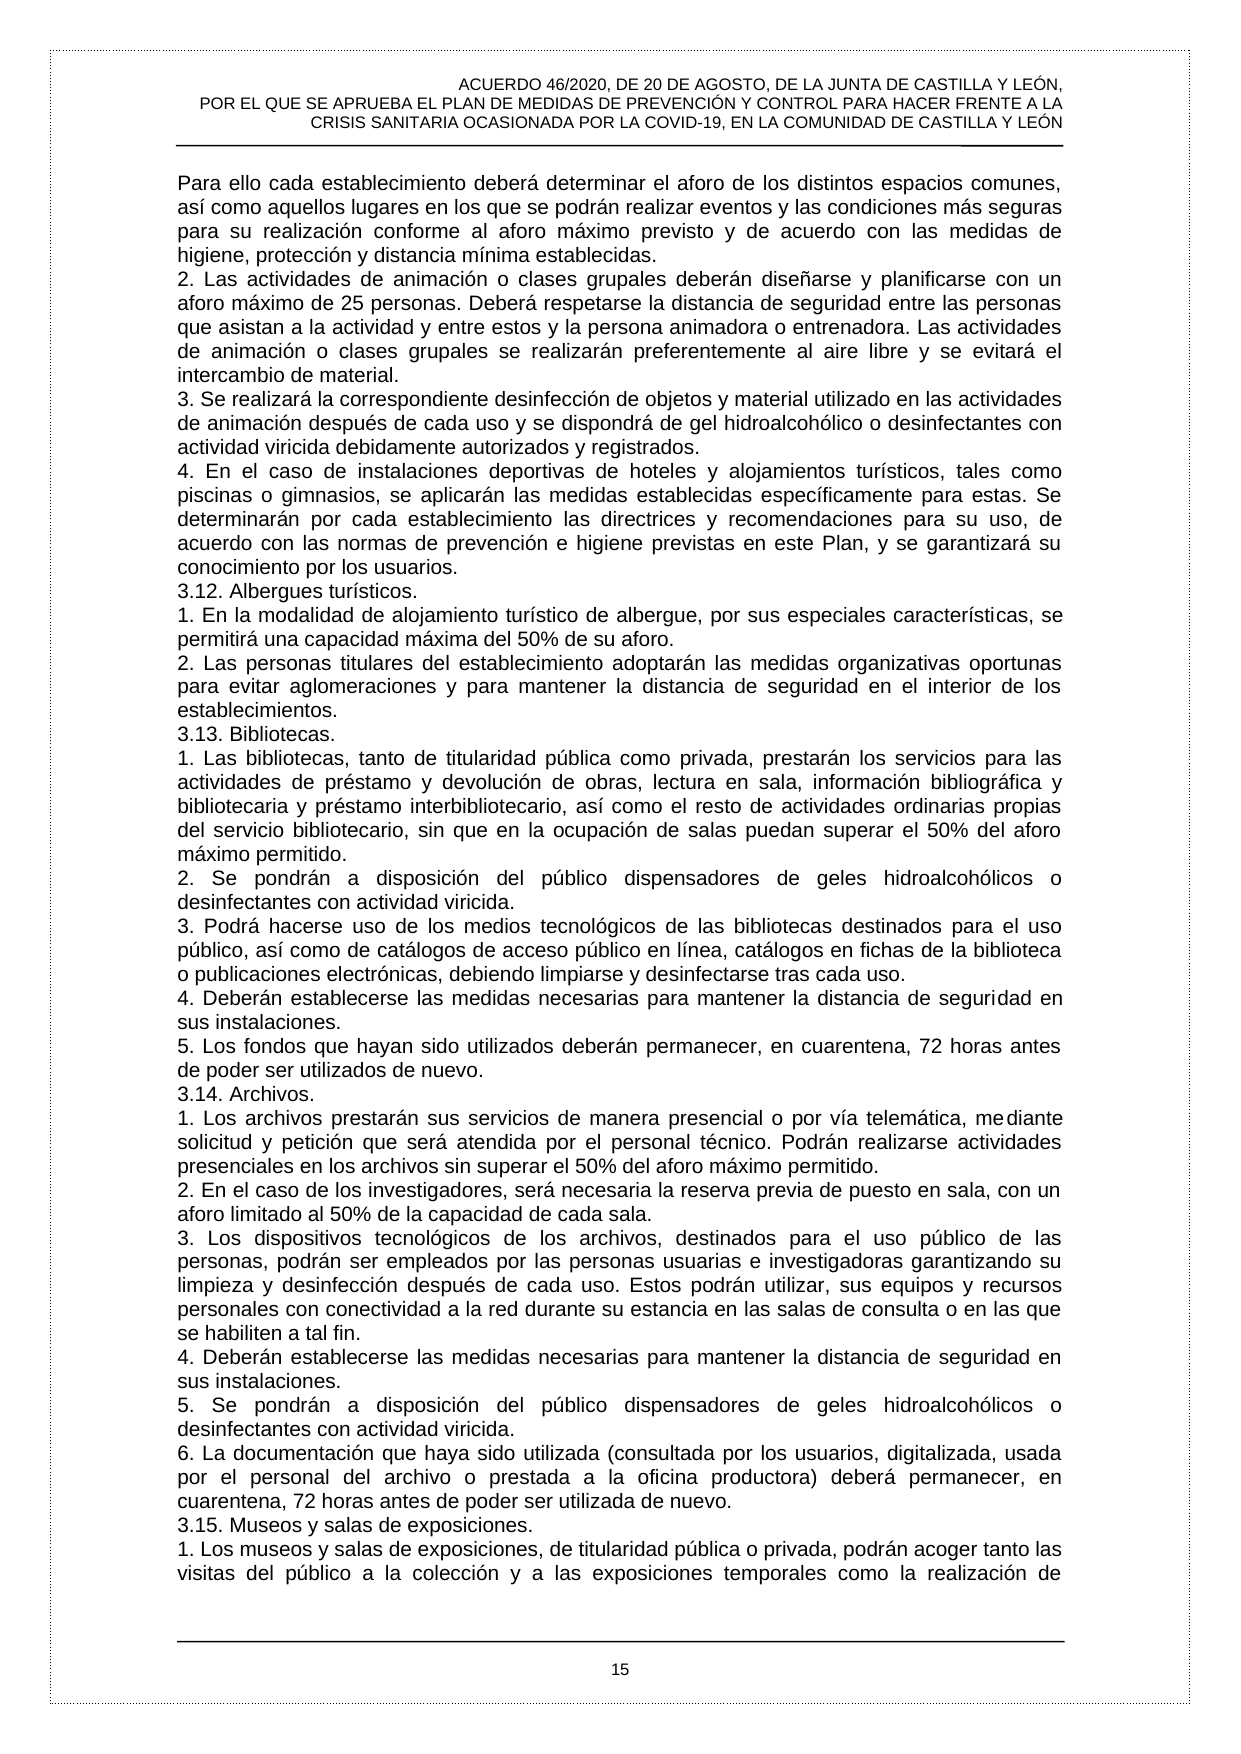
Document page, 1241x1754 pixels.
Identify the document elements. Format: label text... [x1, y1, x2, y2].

text 4. En el caso de instalaciones deportivas de hoteles y alojamientos turísticos, tales como piscinas o gimnasios, se aplicarán las medidas establecidas específicamente para estas. Se determinarán por cada establecimiento las directrices y recomendaciones para su uso, de acuerdo con las normas de prevención e higiene previstas en este Plan, y se garantizará su conocimiento por los usuarios. [177, 459, 1063, 578]
text 1. En la modalidad de alojamiento turístico de albergue, por sus especiales características, se permitirá una capacidad máxima del 50% de su aforo. [177, 602, 1063, 650]
text 2. Se pondrán a disposición del público dispensadores de geles hidroalcohólicos o desinfectantes con actividad viricida. [177, 866, 1063, 914]
text 3. Podrá hacerse uso de los medios tecnológicos de las bibliotecas destinados para el uso público, así como de catálogos de acceso público en línea, catálogos en fichas de la biblioteca o publicaciones electrónicas, debiendo limpiarse y desinfectarse tras cada uso. [177, 914, 1063, 986]
text 2. Las actividades de animación o clases grupales deberán diseñarse y planificarse con un aforo máximo de 25 personas. Deberá respetarse la distancia de seguridad entre las personas que asistan a la actividad y entre estos y la persona animadora o entrenadora. Las actividades de animación o clases grupales se realizarán preferentemente al aire libre y se evitará el intercambio de material. [177, 267, 1063, 387]
text 3. Los dispositivos tecnológicos de los archivos, destinados para el uso público de las personas, podrán ser empleados por las personas usuarias e investigadoras garantizando su limpieza y desinfección después de cada uso. Estos podrán utilizar, sus equipos y recursos personales con conectividad a la red durante su estancia en las salas de consulta o en las que se habiliten a tal fin. [177, 1225, 1063, 1345]
text 2. Las personas titulares del establecimiento adoptarán las medidas organizativas oportunas para evitar aglomeraciones y para mantener la distancia de seguridad en el interior de los establecimientos. [177, 650, 1063, 722]
text 3.14. Archivos. [177, 1082, 1063, 1106]
text 3.13. Bibliotecas. [177, 722, 1063, 746]
text 3. Se realizará la correspondiente desinfección de objetos y material utilizado en las actividades de animación después de cada uso y se dispondrá de gel hidroalcohólico o desinfectantes con actividad viricida debidamente autorizados y registrados. [177, 387, 1063, 459]
text 3.15. Museos y salas de exposiciones. [177, 1513, 1063, 1537]
text Para ello cada establecimiento deberá determinar el aforo de los distintos espacios comunes, así como aquellos lugares en los que se podrán realizar eventos y las condiciones más seguras para su realización conforme al aforo máximo previsto y de acuerdo con las medidas de higiene, protección y distancia mínima establecidas. [177, 171, 1063, 267]
text 1. Las bibliotecas, tanto de titularidad pública como privada, prestarán los servicios para las actividades de préstamo y devolución de obras, lectura en sala, información bibliográfica y bibliotecaria y préstamo interbibliotecario, así como el resto de actividades ordinarias propias del servicio bibliotecario, sin que en la ocupación de salas puedan superar el 50% del aforo máximo permitido. [177, 746, 1063, 866]
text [177, 1537, 1063, 1585]
text 5. Los fondos que hayan sido utilizados deberán permanecer, en cuarentena, 72 horas antes de poder ser utilizados de nuevo. [177, 1034, 1063, 1082]
text 5. Se pondrán a disposición del público dispensadores de geles hidroalcohólicos o desinfectantes con actividad viricida. [177, 1393, 1063, 1441]
text 6. La documentación que haya sido utilizada (consultada por los usuarios, digitalizada, usada por el personal del archivo o prestada a la oficina productora) deberá permanecer, en cuarentena, 72 horas antes de poder ser utilizada de nuevo. [177, 1441, 1063, 1513]
text 2. En el caso de los investigadores, será necesaria la reserva previa de puesto en sala, con un aforo limitado al 50% de la capacidad de cada sala. [177, 1177, 1063, 1225]
text 3.12. Albergues turísticos. [177, 578, 1063, 602]
text 1. Los archivos prestarán sus servicios de manera presencial o por vía telemática, mediante solicitud y petición que será atendida por el personal técnico. Podrán realizarse actividades presenciales en los archivos sin superar el 50% del aforo máximo permitido. [177, 1106, 1063, 1177]
text 4. Deberán establecerse las medidas necesarias para mantener la distancia de seguridad en sus instalaciones. [177, 1345, 1063, 1393]
text 4. Deberán establecerse las medidas necesarias para mantener la distancia de seguridad en sus instalaciones. [177, 986, 1063, 1034]
